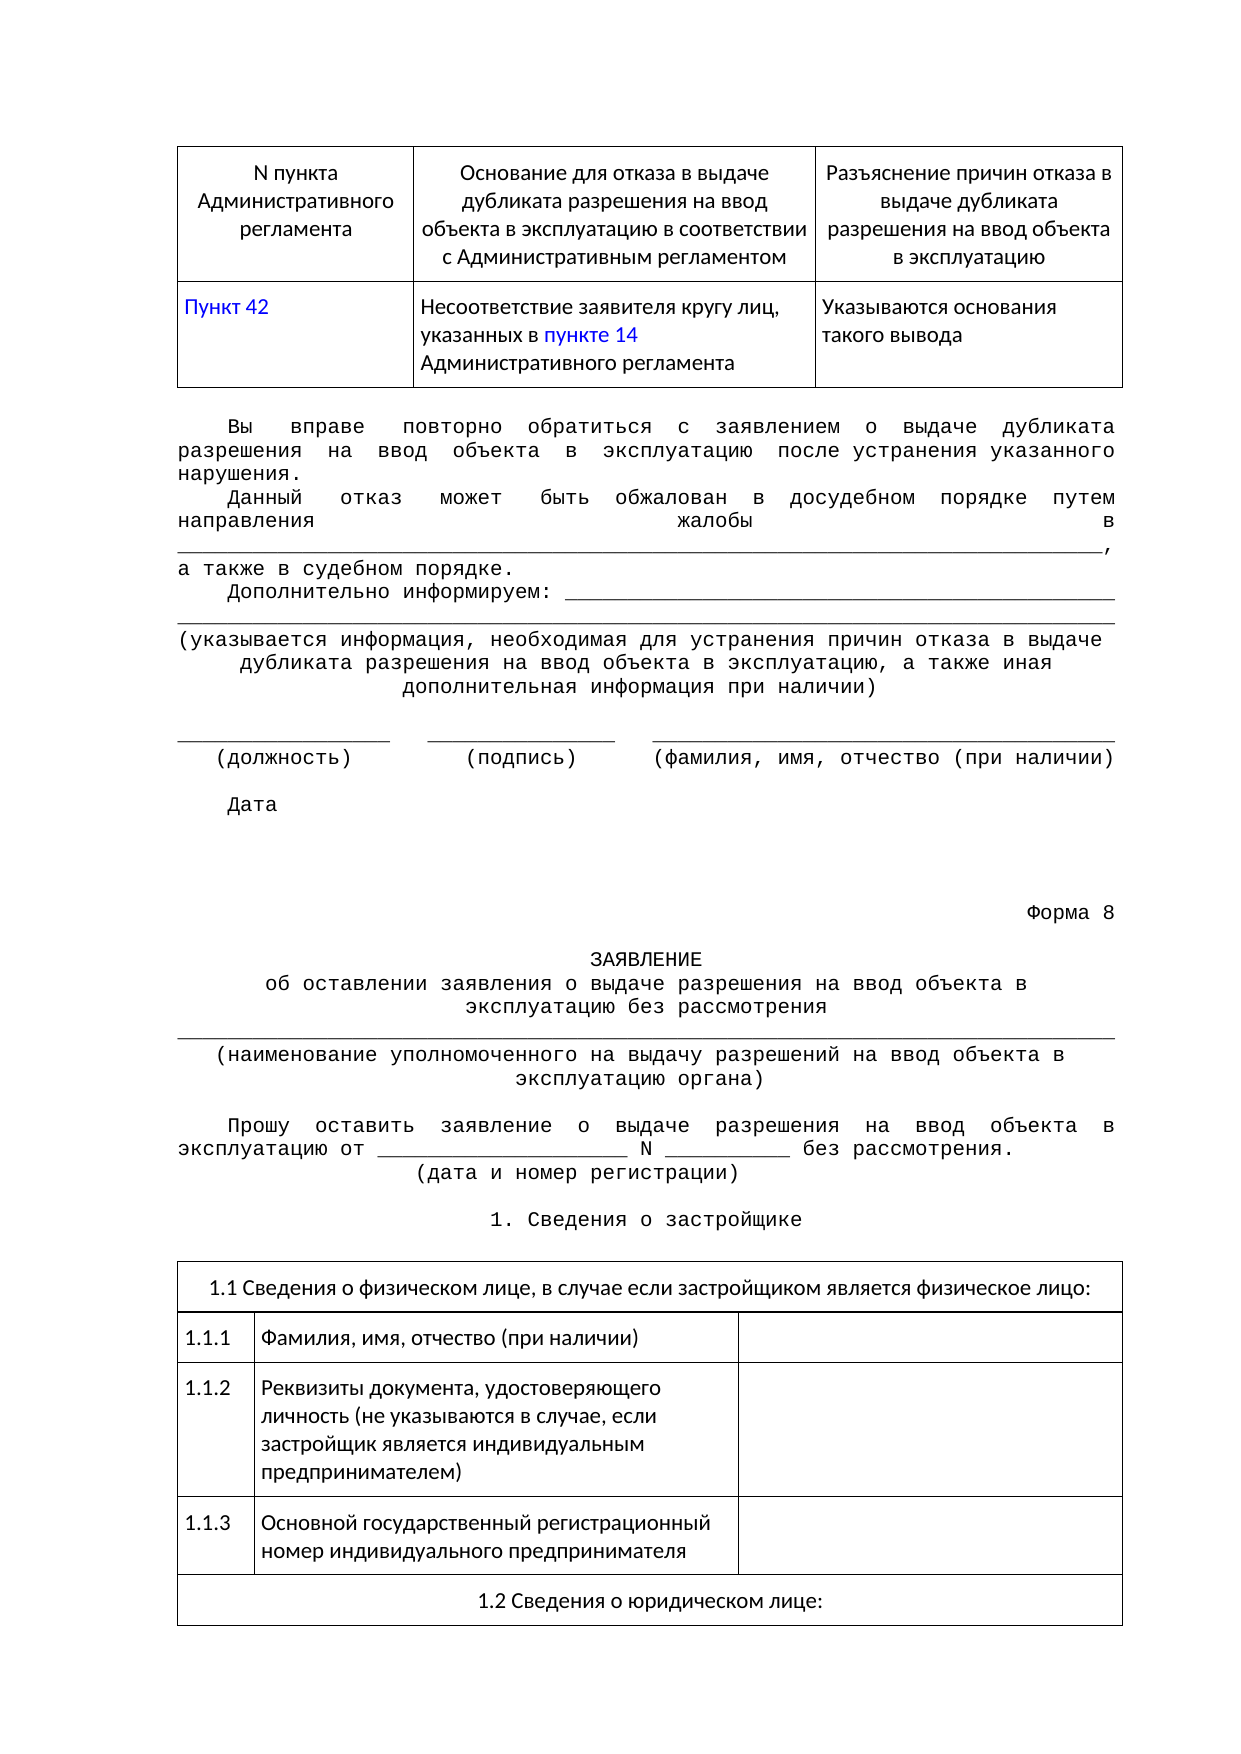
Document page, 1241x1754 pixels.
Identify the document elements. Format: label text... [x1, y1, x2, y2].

table_header Разъяснение причин отказа в выдаче дубликата разрешения на ввод объекта в эксплуатацию [816, 147, 1122, 281]
text ЗАЯВЛЕНИЕ [177, 949, 1152, 973]
text об оставлении заявления о выдаче разрешения на ввод объекта в [177, 973, 1152, 997]
text Дополнительно информируем: ____________________________________________ [177, 581, 1152, 605]
text (наименование уполномоченного на выдачу разрешений на ввод объекта в [177, 1044, 1152, 1067]
text Вы вправе повторно обратиться с заявлением о выдаче дубликата [177, 416, 1152, 439]
table_cell Указываются основания такого вывода [816, 282, 1122, 387]
table_header 1.1 Сведения о физическом лице, в случае если застройщиком является физическое лицо: [178, 1262, 1122, 1311]
table_cell 1.2 Сведения о юридическом лице: [178, 1575, 1122, 1625]
table_header Основание для отказа в выдаче дубликата разрешения на ввод объекта в эксплуатацию в соответствии с Административным регламентом [414, 147, 815, 281]
text эксплуатацию от ____________________ N __________ без рассмотрения. [177, 1138, 1152, 1162]
text ___________________________________________________________________________ [177, 1020, 1152, 1044]
text __________________________________________________________________________, [177, 534, 1152, 558]
table_cell 1.1.2 [178, 1363, 254, 1496]
text (указывается информация, необходимая для устранения причин отказа в выдаче [177, 629, 1152, 652]
table_cell 1.1.3 [178, 1497, 254, 1574]
table_header N пункта Административного регламента [178, 147, 413, 281]
table_cell Основной государственный регистрационный номер индивидуального предпринимателя [255, 1497, 738, 1574]
table_cell [739, 1363, 1122, 1496]
text дубликата разрешения на ввод объекта в эксплуатацию, а также иная [177, 652, 1152, 676]
table_cell 1.1.1 [178, 1313, 254, 1362]
text Прошу оставить заявление о выдаче разрешения на ввод объекта в [177, 1115, 1152, 1138]
text Данный отказ может быть обжалован в досудебном порядке путем [177, 487, 1152, 511]
text разрешения на ввод объекта в эксплуатацию после устранения указанного [177, 439, 1152, 463]
text эксплуатацию без рассмотрения [177, 997, 1152, 1020]
text нарушения. [177, 463, 1152, 487]
text а также в судебном порядке. [177, 558, 1152, 581]
text Форма 8 [177, 902, 1152, 926]
text Дата [177, 794, 1152, 818]
text (должность) (подпись) (фамилия, имя, отчество (при наличии) [177, 747, 1152, 771]
text ___________________________________________________________________________ [177, 605, 1152, 629]
text дополнительная информация при наличии) [177, 676, 1152, 700]
text направления жалобы в [177, 511, 1152, 534]
text (дата и номер регистрации) [177, 1162, 1152, 1186]
table_cell Реквизиты документа, удостоверяющего личность (не указываются в случае, если застройщик является индивидуальным предпринимателем) [255, 1363, 738, 1496]
table_cell Несоответствие заявителя кругу лиц, указанных в пункте 14 Административного регламента [414, 282, 815, 387]
text _________________ _______________ _____________________________________ [177, 723, 1152, 747]
table_cell Фамилия, имя, отчество (при наличии) [255, 1313, 738, 1362]
table_cell [739, 1497, 1122, 1574]
text эксплуатацию органа) [177, 1067, 1152, 1091]
table_cell [739, 1313, 1122, 1362]
text 1. Сведения о застройщике [177, 1209, 1152, 1233]
table_cell Пункт 42 [178, 282, 413, 387]
